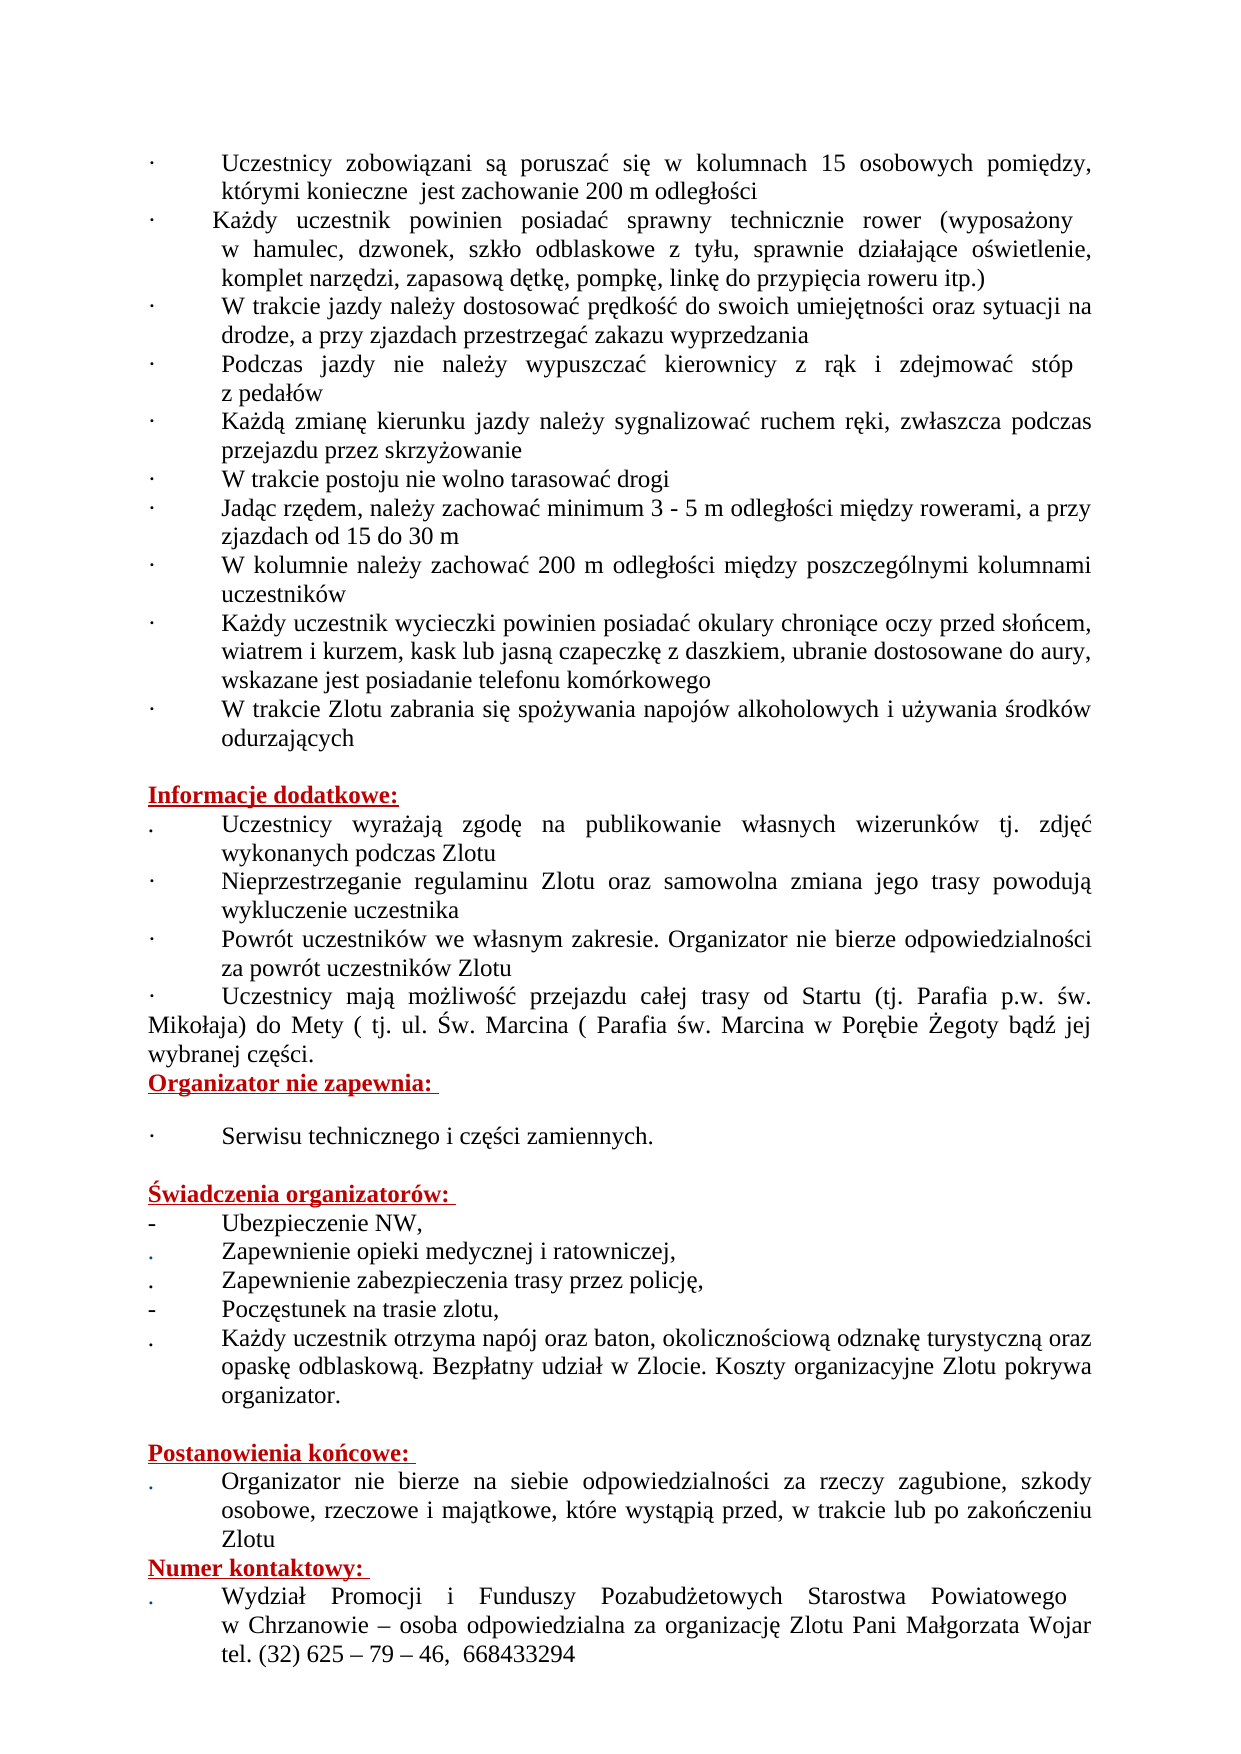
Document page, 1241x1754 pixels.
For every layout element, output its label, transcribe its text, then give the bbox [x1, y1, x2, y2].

text · Nieprzestrzeganie regulaminu Zlotu oraz samowolna zmiana jego trasy powodują wykluczenie uczestnika [148, 866, 1093, 924]
text - Ubezpieczenie NW, [148, 1208, 1093, 1236]
text Informacje dodatkowe: [148, 780, 1093, 809]
text · Uczestnicy zobowiązani są poruszać się w kolumnach 15 osobowych pomiędzy, którymi konieczne jest zachowanie 200 m odległości [148, 148, 1093, 205]
text . Każdy uczestnik otrzyma napój oraz baton, okolicznościową odznakę turystyczną oraz opaskę odblaskową. Bezpłatny udział w Zlocie. Koszty organizacyjne Zlotu pokrywa organizator. [148, 1323, 1093, 1409]
text · Powrót uczestników we własnym zakresie. Organizator nie bierze odpowiedzialności za powrót uczestników Zlotu [148, 924, 1093, 981]
text · W kolumnie należy zachować 200 m odległości między poszczególnymi kolumnami uczestników [148, 550, 1093, 608]
text · Każdy uczestnik wycieczki powinien posiadać okulary chroniące oczy przed słońcem, wiatrem i kurzem, kask lub jasną czapeczkę z daszkiem, ubranie dostosowane do aury, wskazane jest posiadanie telefonu komórkowego [148, 608, 1093, 694]
text · Serwisu technicznego i części zamiennych. [148, 1121, 1093, 1150]
text Organizator nie zapewnia: [148, 1068, 1093, 1096]
text · Podczas jazdy nie należy wypuszczać kierownicy z rąk i zdejmować stóp z pedałów [148, 349, 1093, 406]
text · Jadąc rzędem, należy zachować minimum 3 - 5 m odległości między rowerami, a przy zjazdach od 15 do 30 m [148, 493, 1093, 550]
text - Poczęstunek na trasie zlotu, [148, 1294, 1093, 1323]
text · W trakcie Zlotu zabrania się spożywania napojów alkoholowych i używania środków odurzających [148, 694, 1093, 751]
text · W trakcie postoju nie wolno tarasować drogi [148, 464, 1093, 493]
text Postanowienia końcowe: [148, 1438, 1093, 1466]
text Numer kontaktowy: [148, 1553, 1093, 1581]
text . Zapewnienie opieki medycznej i ratowniczej, [148, 1236, 1093, 1265]
text . Zapewnienie zabezpieczenia trasy przez policję, [148, 1265, 1093, 1294]
text . Uczestnicy wyrażają zgodę na publikowanie własnych wizerunków tj. zdjęć wykonanych podczas Zlotu [148, 809, 1093, 866]
text . Organizator nie bierze na siebie odpowiedzialności za rzeczy zagubione, szkody osobowe, rzeczowe i majątkowe, które wystąpią przed, w trakcie lub po zakończeniu Zlotu [148, 1466, 1093, 1553]
text · Uczestnicy mają możliwość przejazdu całej trasy od Startu (tj. Parafia p.w. św. Mikołaja) do Mety ( tj. ul. Św. Marcina ( Parafia św. Marcina w Porębie Żegoty bądź jej wybranej części. [148, 981, 1093, 1068]
text · Każdy uczestnik powinien posiadać sprawny technicznie rower (wyposażony w hamulec, dzwonek, szkło odblaskowe z tyłu, sprawnie działające oświetlenie, komplet narzędzi, zapasową dętkę, pompkę, linkę do przypięcia roweru itp.) [148, 205, 1093, 291]
text Świadczenia organizatorów: [148, 1179, 1093, 1208]
text · W trakcie jazdy należy dostosować prędkość do swoich umiejętności oraz sytuacji na drodze, a przy zjazdach przestrzegać zakazu wyprzedzania [148, 291, 1093, 349]
text . Wydział Promocji i Funduszy Pozabudżetowych Starostwa Powiatowego w Chrzanowie – osoba odpowiedzialna za organizację Zlotu Pani Małgorzata Wojar tel. (32) 625 – 79 – 46, 668433294 [148, 1581, 1093, 1668]
text · Każdą zmianę kierunku jazdy należy sygnalizować ruchem ręki, zwłaszcza podczas przejazdu przez skrzyżowanie [148, 406, 1093, 464]
